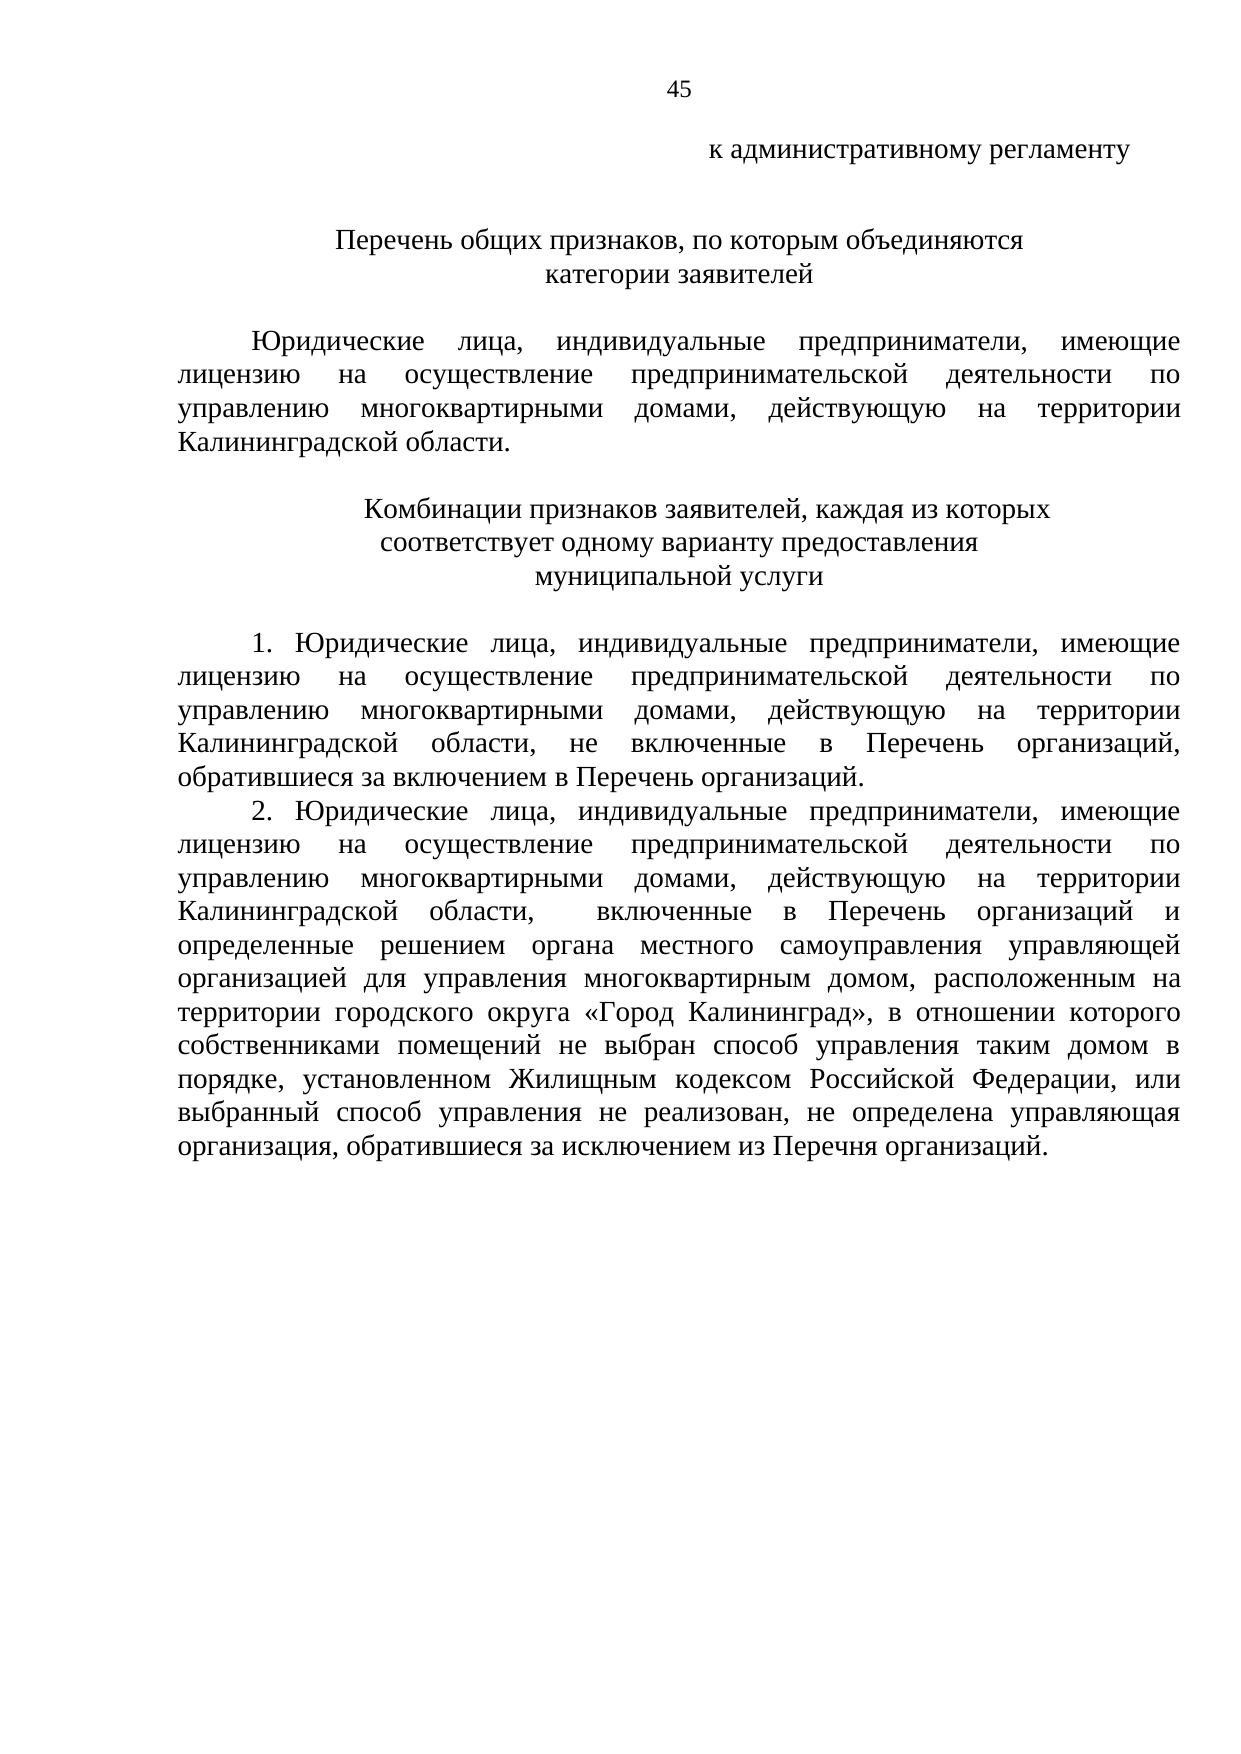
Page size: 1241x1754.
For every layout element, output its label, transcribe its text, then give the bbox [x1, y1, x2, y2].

text к административному регламенту [709, 131, 1181, 165]
title Перечень общих признаков, по которым объединяются [177, 222, 1181, 256]
title муниципальной услуги [177, 558, 1181, 591]
text 2. Юридические лица, индивидуальные предприниматели, имеющие лицензию на осуществление предпринимательской деятельности по управлению многоквартирными домами, действующую на территории Калининградской области, включенные в Перечень организаций и определенные решением органа местного самоуправления управляющей организацией для управления многоквартирным домом, расположенным на территории городского округа «Город Калининград», в отношении которого собственниками помещений не выбран способ управления таким домом в порядке, установленном Жилищным кодексом Российской Федерации, или выбранный способ управления не реализован, не определена управляющая организация, обратившиеся за исключением из Перечня организаций. [177, 793, 1181, 1162]
title соответствует одному варианту предоставления [177, 524, 1181, 558]
text Комбинации признаков заявителей, каждая из которых [177, 491, 1181, 524]
text 1. Юридические лица, индивидуальные предприниматели, имеющие лицензию на осуществление предпринимательской деятельности по управлению многоквартирными домами, действующую на территории Калининградской области, не включенные в Перечень организаций, обратившиеся за включением в Перечень организаций. [177, 625, 1181, 793]
title категории заявителей [177, 256, 1181, 289]
text Юридические лица, индивидуальные предприниматели, имеющие лицензию на осуществление предпринимательской деятельности по управлению многоквартирными домами, действующую на территории Калининградской области. [177, 323, 1181, 457]
